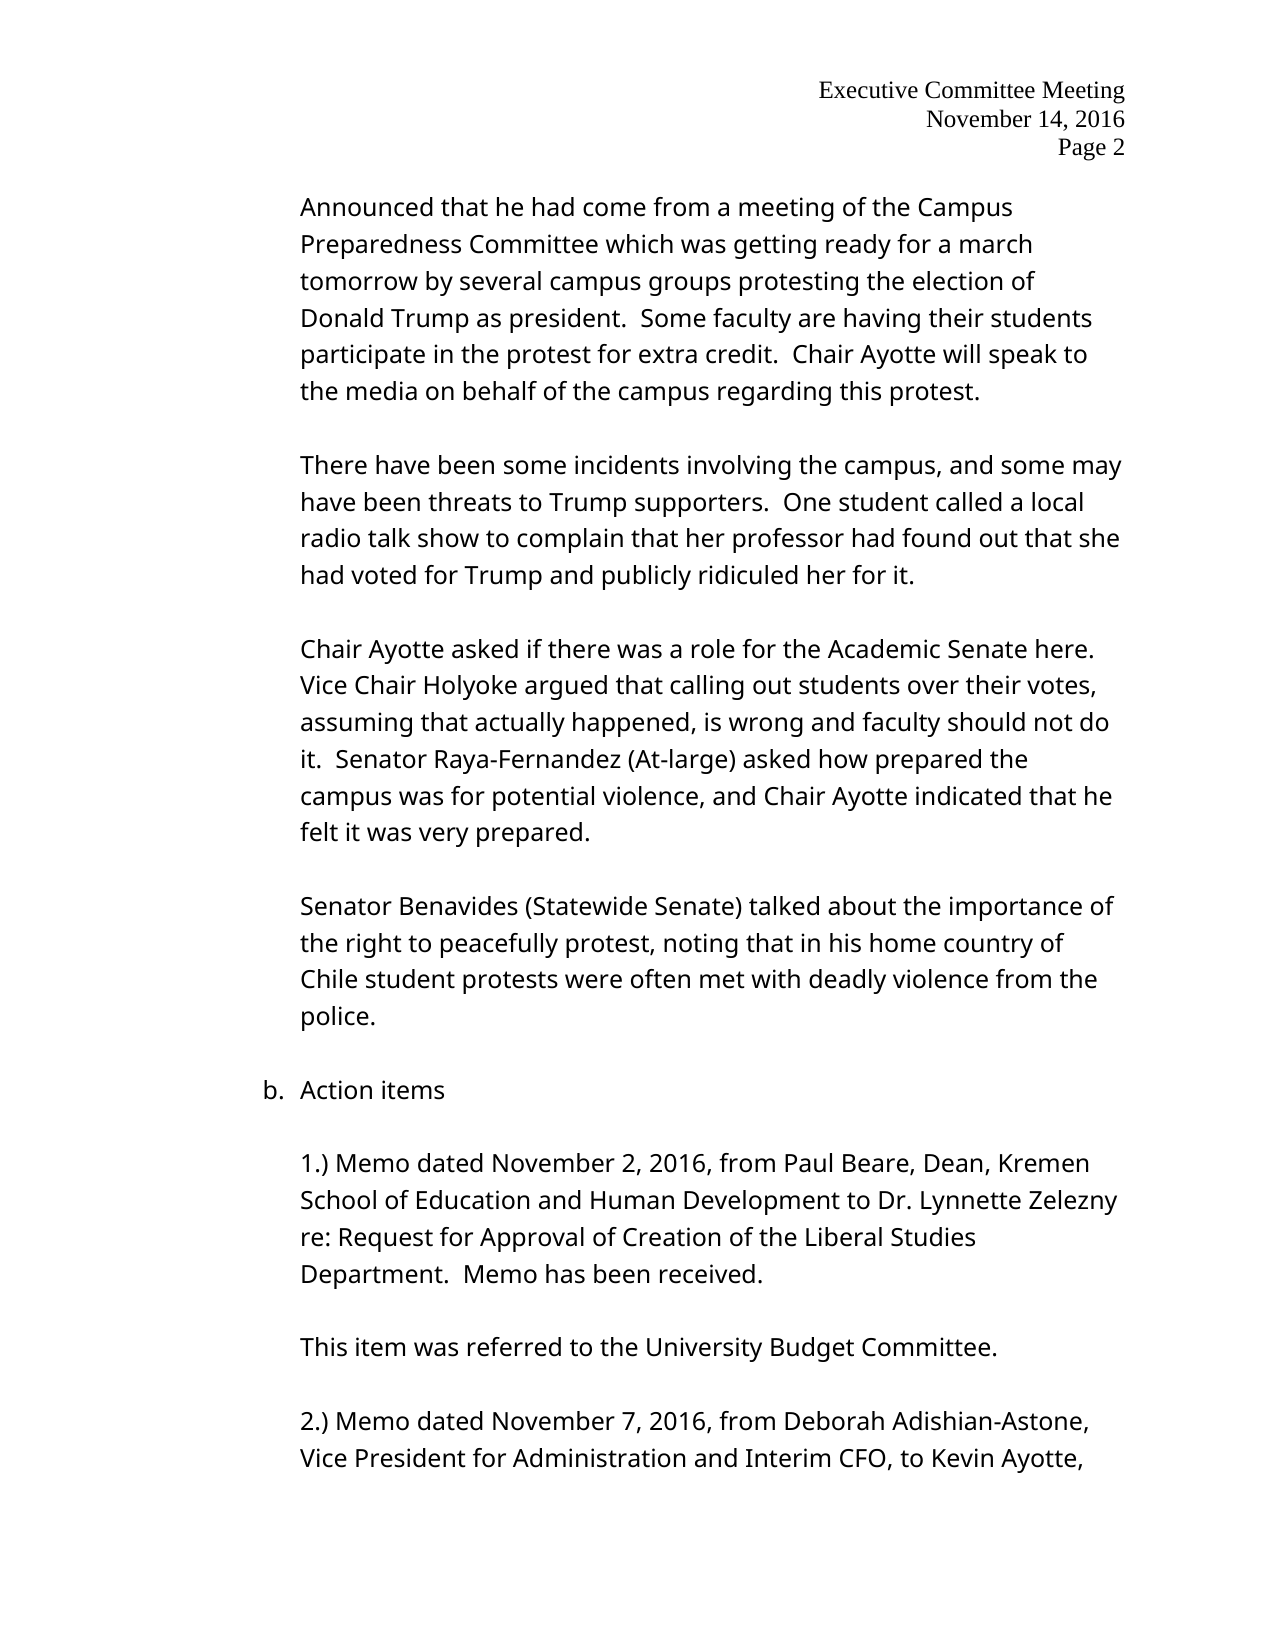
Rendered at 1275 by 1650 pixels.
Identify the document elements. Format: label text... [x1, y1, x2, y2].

list Chair Ayotte asked if there was a role for the Academic Senate here. Vice Chair Holyoke argued that calling out students over their votes, assuming that actually happened, is wrong and faculty should not do it. Senator Raya-Fernandez (At-large) asked how prepared the campus was for potential violence, and Chair Ayotte indicated that he felt it was very prepared. [300, 631, 1125, 849]
list 1.) Memo dated November 2, 2016, from Paul Beare, Dean, Kremen School of Education and Human Development to Dr. Lynnette Zelezny re: Request for Approval of Creation of the Liberal Studies Department. Memo has been received. [300, 1146, 1125, 1290]
list Senator Benavides (Statewide Senate) talked about the importance of the right to peacefully protest, noting that in his home country of Chile student protests were often met with deadly violence from the police. [300, 889, 1125, 1033]
list Action items [262, 1072, 1125, 1107]
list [300, 1403, 1125, 1474]
list Announced that he had come from a meeting of the Campus Preparedness Committee which was getting ready for a march tomorrow by several campus groups protesting the election of Donald Trump as president. Some faculty are having their students participate in the protest for extra credit. Chair Ayotte will speak to the media on behalf of the campus regarding this protest. [300, 190, 1125, 408]
list There have been some incidents involving the campus, and some may have been threats to Trump supporters. One student called a local radio talk show to complain that her professor had found out that she had voted for Trump and publicly ridiculed her for it. [300, 447, 1125, 592]
list This item was referred to the University Budget Committee. [300, 1330, 1125, 1364]
